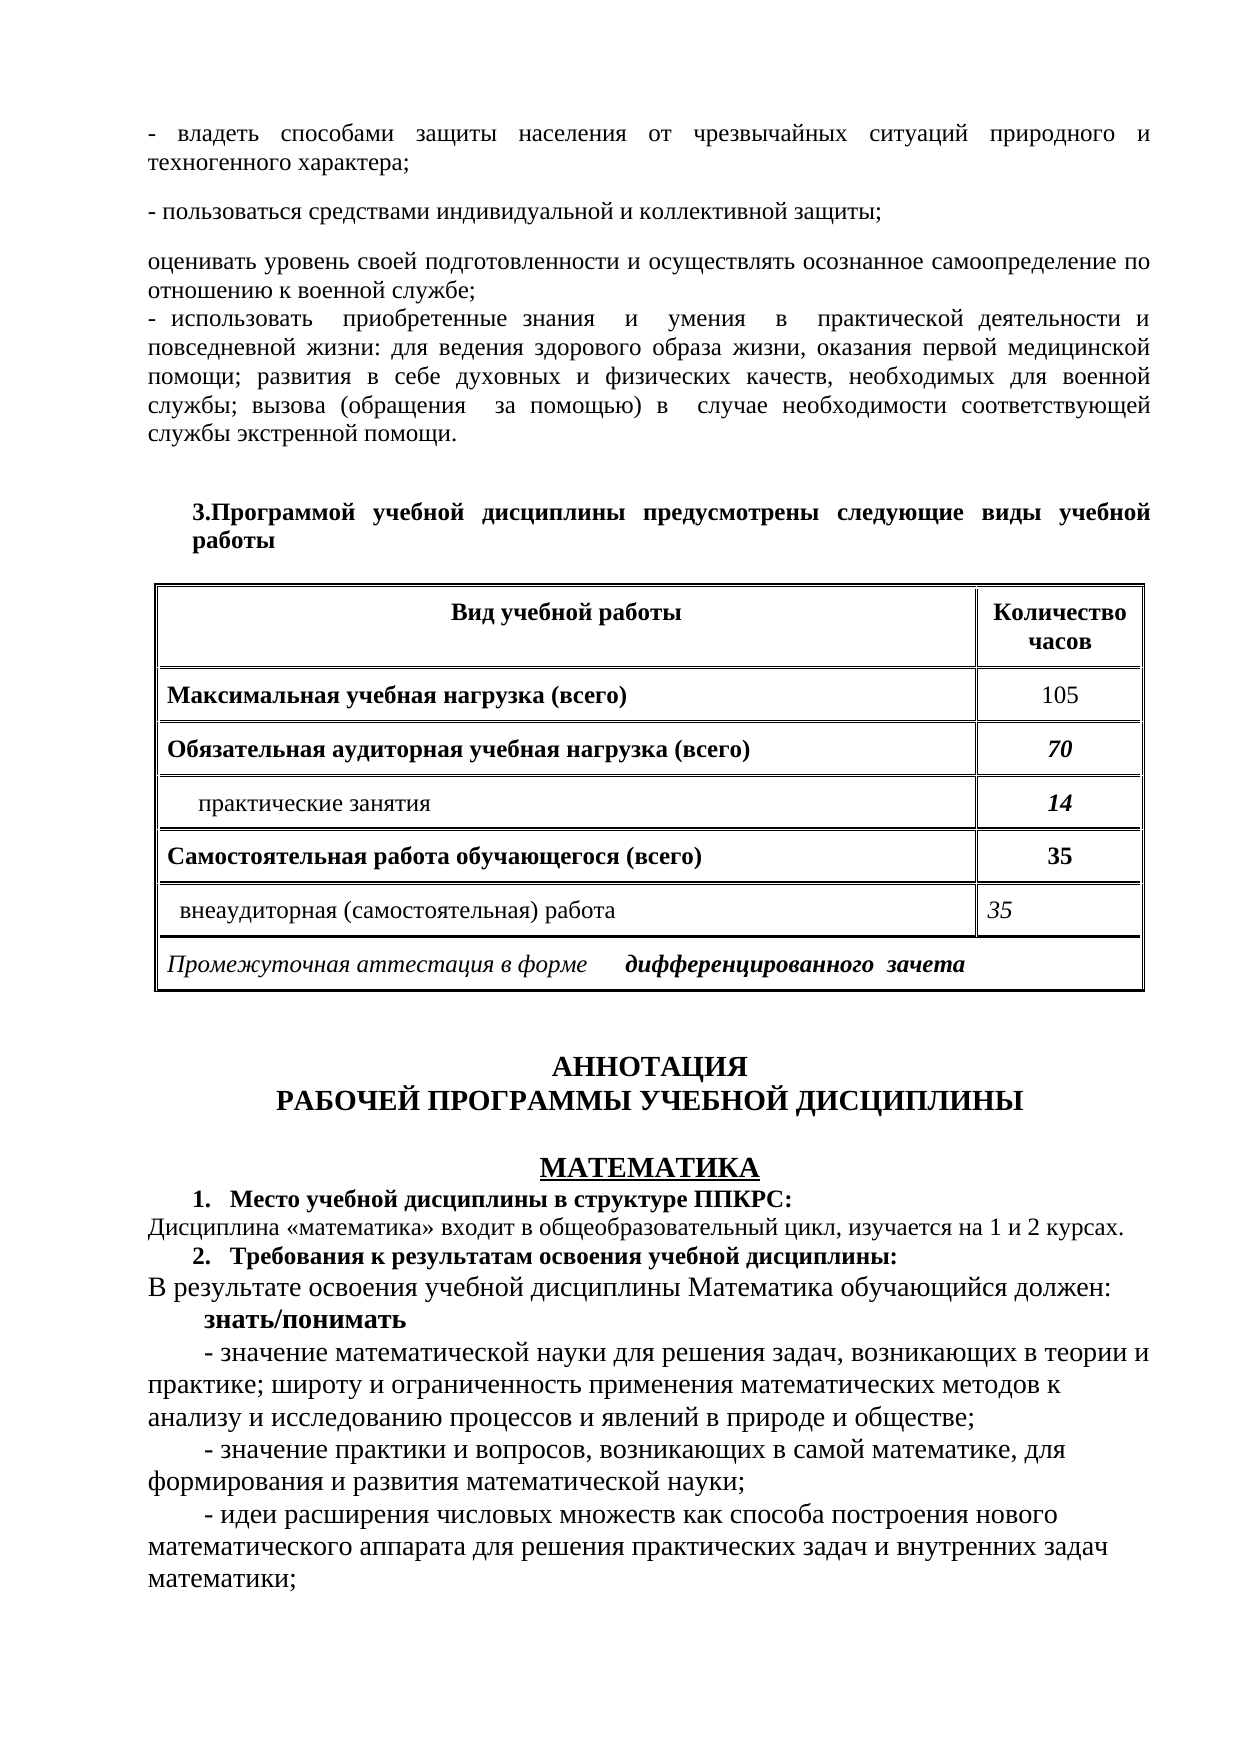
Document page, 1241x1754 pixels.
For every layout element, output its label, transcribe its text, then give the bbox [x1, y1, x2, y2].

text 3.Программой учебной дисциплины предусмотрены следующие виды учебной работы [192, 497, 1152, 554]
table_cell Максимальная учебная нагрузка (всего) [156, 666, 976, 719]
text - пользоваться средствами индивидуальной и коллективной защиты; [148, 196, 1152, 225]
table_cell Промежуточная аттестация в форме дифференцированного зачета [158, 935, 1142, 989]
list Требования к результатам освоения учебной дисциплины: [192, 1241, 1152, 1270]
text АННОТАЦИЯ [148, 1049, 1152, 1083]
table_cell 35 [978, 881, 1142, 935]
text РАБОЧЕЙ ПРОГРАММЫ УЧЕБНОЙ ДИСЦИПЛИНЫ [148, 1083, 1152, 1117]
text МАТЕМАТИКА [148, 1150, 1152, 1184]
text Дисциплина «математика» входит в общеобразовательный цикл, изучается на 1 и 2 курсах. [148, 1212, 1152, 1241]
table_cell 14 [978, 774, 1142, 827]
list Место учебной дисциплины в структуре ППКРС: [192, 1184, 1171, 1212]
table_header Вид учебной работы [158, 587, 976, 666]
text - идеи расширения числовых множеств как способа построения нового математического аппарата для решения практических задач и внутренних задач математики; [148, 1497, 1152, 1594]
table_cell Обязательная аудиторная учебная нагрузка (всего) [158, 720, 975, 773]
table_cell практические занятия [158, 774, 975, 827]
text оценивать уровень своей подготовленности и осуществлять осознанное самоопределение по отношению к военной службе; [148, 246, 1152, 303]
text знать/понимать [148, 1302, 1152, 1335]
text - значение математической науки для решения задач, возникающих в теории и практике; широту и ограниченность применения математических методов к анализу и исследованию процессов и явлений в природе и обществе; [148, 1335, 1152, 1432]
table_header Количество часов [976, 587, 1142, 666]
table_cell 35 [978, 827, 1142, 881]
text В результате освоения учебной дисциплины Математика обучающийся должен: [148, 1270, 1152, 1302]
table_cell внеаудиторная (самостоятельная) работа [158, 881, 975, 935]
table_cell Самостоятельная работа обучающегося (всего) [158, 827, 975, 881]
table_cell 70 [978, 720, 1142, 773]
table_cell 105 [976, 666, 1143, 719]
text - значение практики и вопросов, возникающих в самой математике, для формирования и развития математической науки; [148, 1432, 1152, 1497]
text - использовать приобретенные знания и умения в практической деятельности и повседневной жизни: для ведения здорового образа жизни, оказания первой медицинской помощи; развития в себе духовных и физических качеств, необходимых для военной службы; вызова (обращения за помощью) в случае необходимости соответствующей службы экстренной помощи. [148, 303, 1152, 447]
text - владеть способами защиты населения от чрезвычайных ситуаций природного и техногенного характера; [148, 118, 1152, 176]
